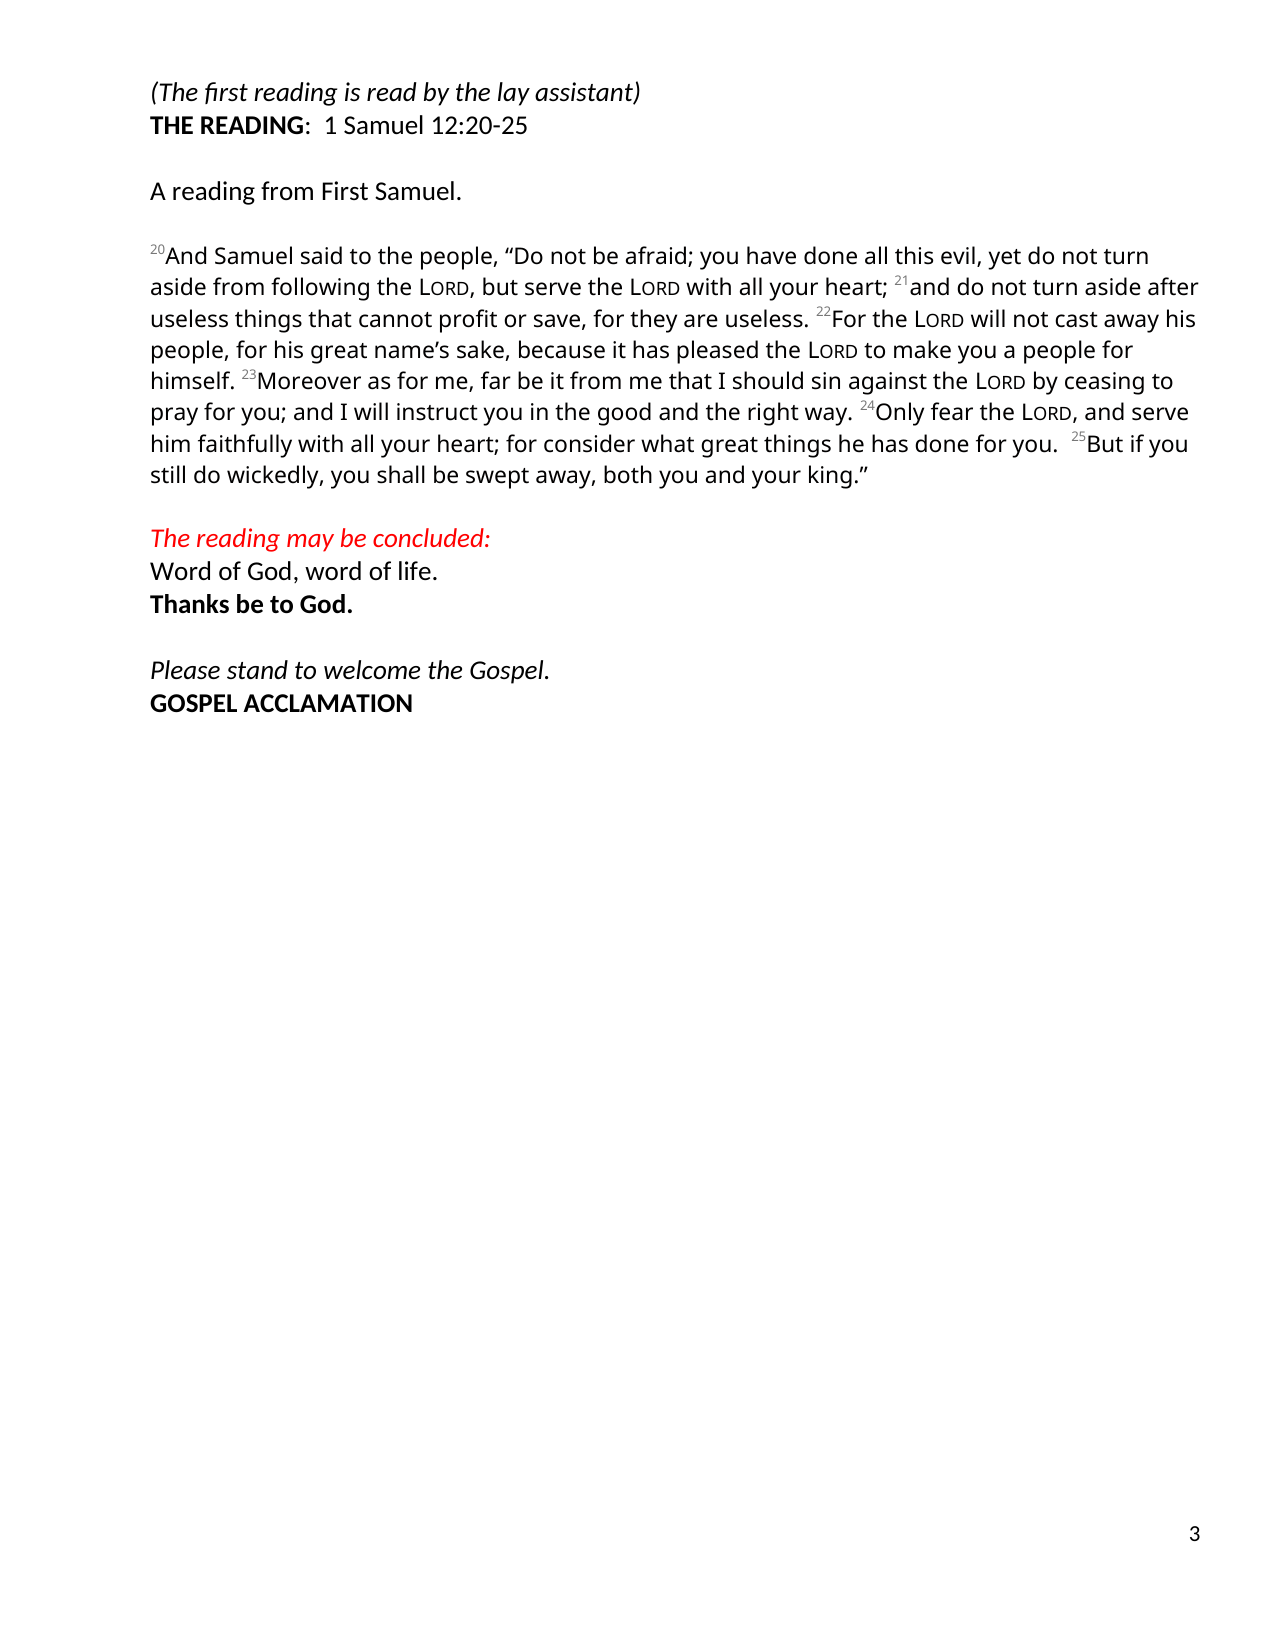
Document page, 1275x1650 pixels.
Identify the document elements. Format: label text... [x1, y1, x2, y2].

text GOSPEL ACCLAMATION [150, 686, 1200, 719]
text Thanks be to God. [150, 587, 1200, 620]
text 20And Samuel said to the people, “Do not be afraid; you have done all this evil, yet do not turn aside from following the Lord, but serve the Lord with all your heart; 21and do not turn aside after useless things that cannot profit or save, for they are useless. 22For the Lord will not cast away his people, for his great name’s sake, because it has pleased the Lord to make you a people for himself. 23Moreover as for me, far be it from me that I should sin against the Lord by ceasing to pray for you; and I will instruct you in the good and the right way. 24Only fear the Lord, and serve him faithfully with all your heart; for consider what great things he has done for you. 25But if you still do wickedly, you shall be swept away, both you and your king.” [150, 240, 1200, 490]
text The reading may be concluded: [150, 521, 1200, 554]
text A reading from First Samuel. [150, 174, 1200, 207]
text Please stand to welcome the Gospel. [150, 653, 1200, 686]
text (The first reading is read by the lay assistant) [150, 75, 1200, 108]
text Word of God, word of life. [150, 554, 1200, 587]
text THE READING: 1 Samuel 12:20-25 [150, 108, 1200, 141]
